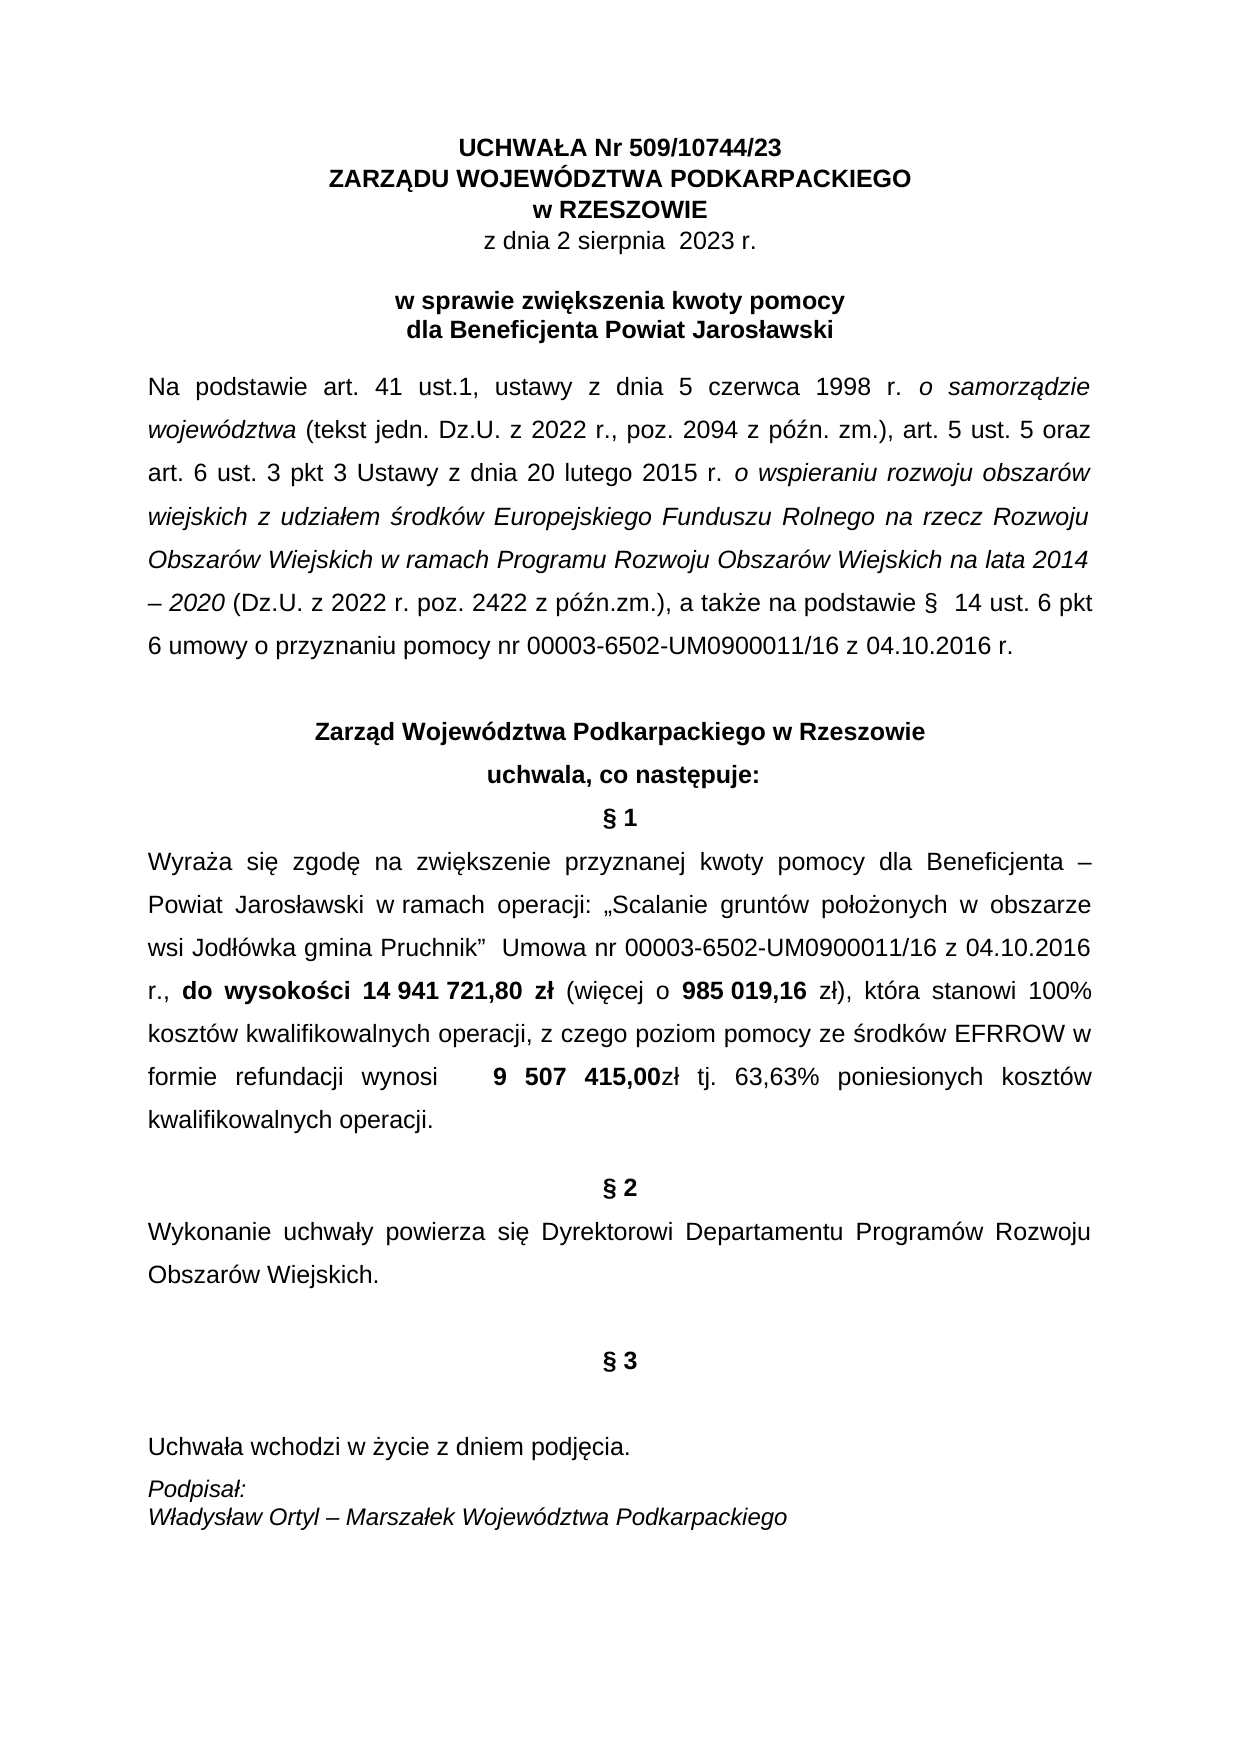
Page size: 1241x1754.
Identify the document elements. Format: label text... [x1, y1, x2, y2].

text uchwala, co następuje: [148, 760, 1093, 789]
text UCHWAŁA Nr 509/10744/23 ZARZĄDU WOJEWÓDZTWA PODKARPACKIEGO w RZESZOWIE z dnia 2 sierpnia 2023 r. [148, 133, 1093, 255]
text Wykonanie uchwały powierza się Dyrektorowi Departamentu Programów Rozwoju Obszarów Wiejskich. [148, 1216, 1093, 1288]
list § 2 [148, 1173, 1093, 1202]
text § 1 [148, 803, 1093, 832]
text Wyraża się zgodę na zwiększenie przyznanej kwoty pomocy dla Beneficjenta – Powiat Jarosławski w ramach operacji: „Scalanie gruntów położonych w obszarze wsi Jodłówka gmina Pruchnik” Umowa nr 00003-6502-UM0900011/16 z 04.10.2016 r., do wysokości 14 941 721,80 zł (więcej o 985 019,16 zł), która stanowi 100% kosztów kwalifikowalnych operacji, z czego poziom pomocy ze środków EFRROW w formie refundacji wynosi 9 507 415,00zł tj. 63,63% poniesionych kosztów kwalifikowalnych operacji. [148, 846, 1093, 1134]
text Na podstawie art. 41 ust.1, ustawy z dnia 5 czerwca 1998 r. o samorządzie województwa (tekst jedn. Dz.U. z 2022 r., poz. 2094 z późn. zm.), art. 5 ust. 5 oraz art. 6 ust. 3 pkt 3 Ustawy z dnia 20 lutego 2015 r. o wspieraniu rozwoju obszarów wiejskich z udziałem środków Europejskiego Funduszu Rolnego na rzecz Rozwoju Obszarów Wiejskich w ramach Programu Rozwoju Obszarów Wiejskich na lata 2014 – 2020 (Dz.U. z 2022 r. poz. 2422 z późn.zm.), a także na podstawie § 14 ust. 6 pkt 6 umowy o przyznaniu pomocy nr 00003-6502-UM0900011/16 z 04.10.2016 r. [148, 372, 1093, 659]
text Zarząd Województwa Podkarpackiego w Rzeszowie [148, 717, 1093, 746]
text dla Beneficjenta Powiat Jarosławski [148, 314, 1093, 343]
text Władysław Ortyl – Marszałek Województwa Podkarpackiego [148, 1503, 1093, 1530]
text Uchwała wchodzi w życie z dniem podjęcia. [148, 1432, 1093, 1461]
subtitle w sprawie zwiększenia kwoty pomocy [148, 286, 1093, 314]
text § 3 [148, 1346, 1093, 1374]
text Podpisał: [148, 1475, 1093, 1503]
